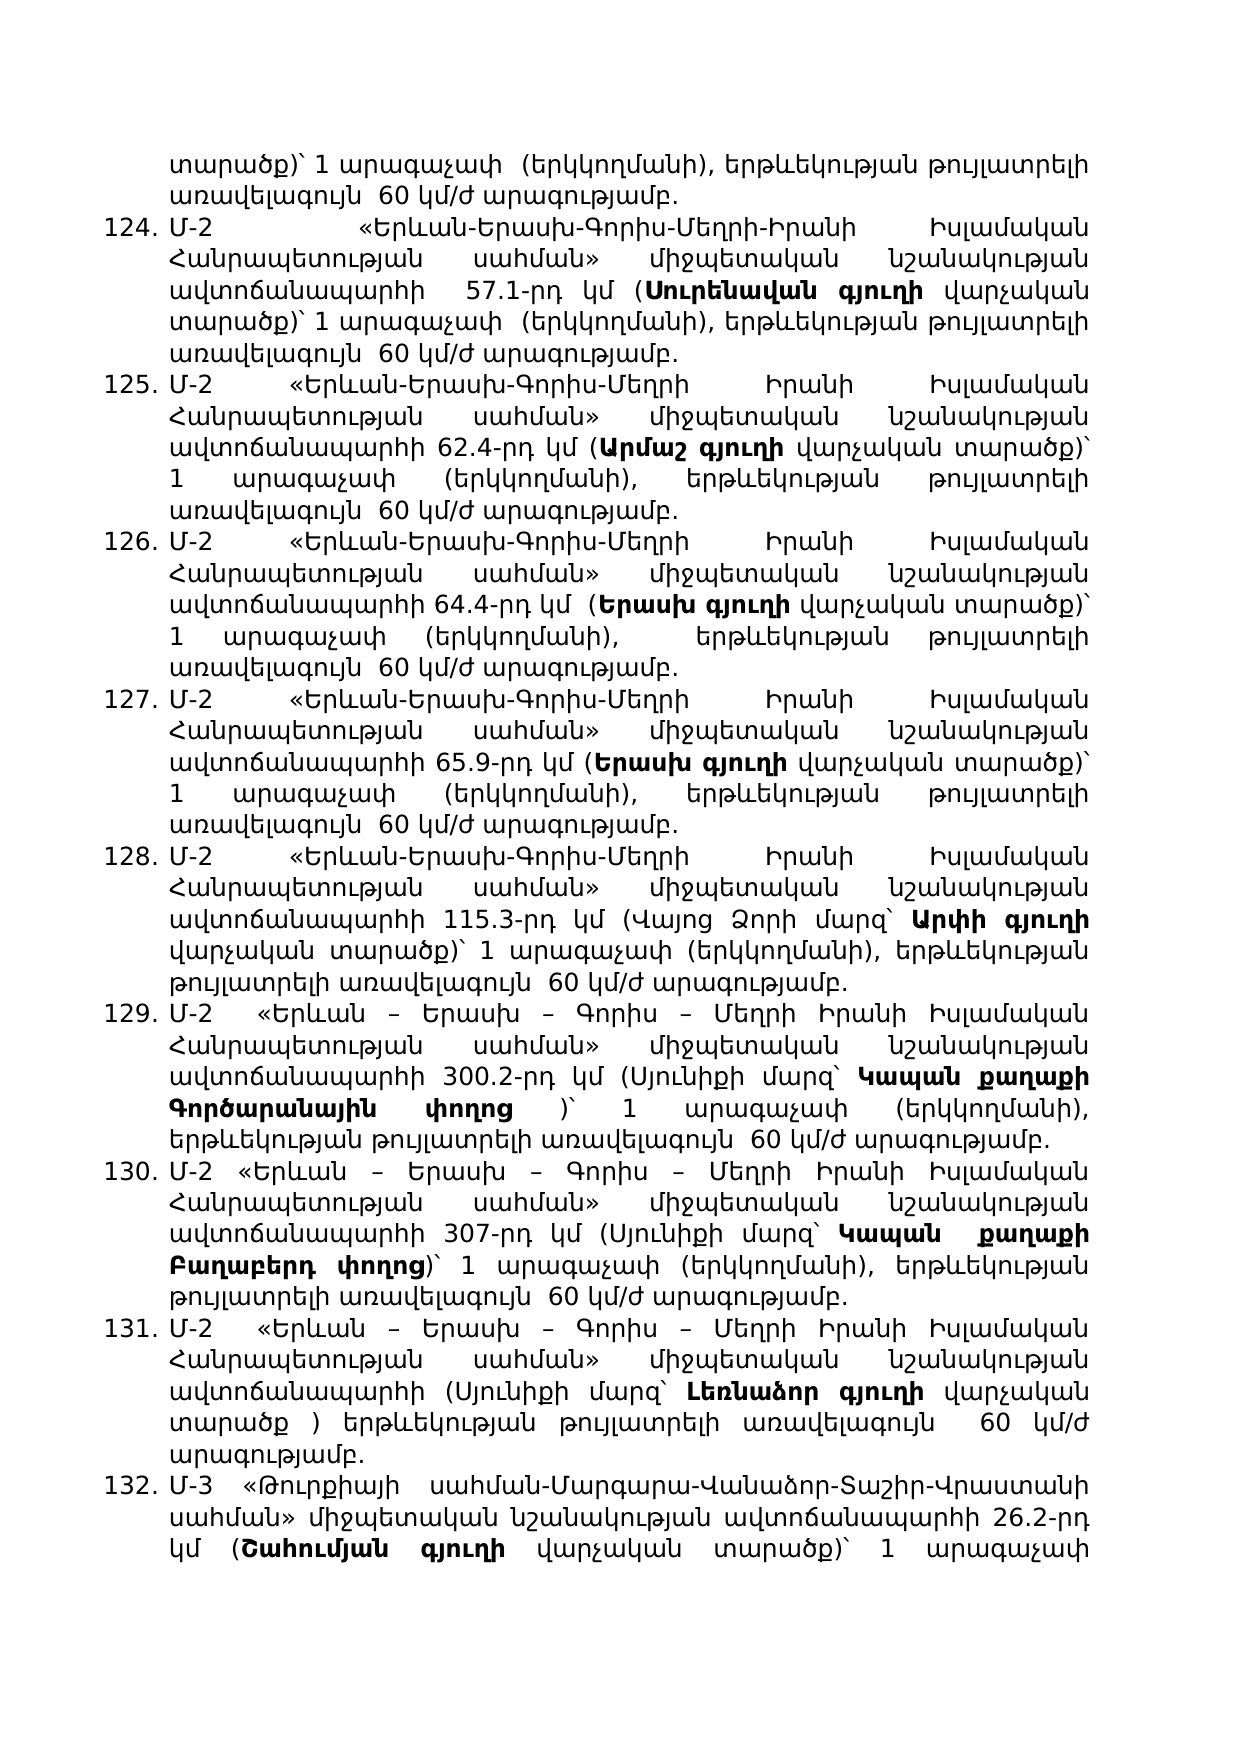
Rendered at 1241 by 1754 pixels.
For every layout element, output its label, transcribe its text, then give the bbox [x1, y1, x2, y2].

list Մ-2 «Երևան-Երասխ-Գորիս-Մեղրի Իրանի Իսլամական Հանրապետության սահման» միջպետական նշանակության ավտոճանապարհի 115.3-րդ կմ (Վայոց Ձորի մարզ՝ Արփի գյուղի վարչական տարածք)՝ 1 արագաչափ (երկկողմանի), երթևեկության թույլատրելի առավելագույն 60 կմ/ժ արագությամբ. [103, 842, 1090, 997]
list Մ-2 «Երևան-Երասխ-Գորիս-Մեղրի-Իրանի Իսլամական Հանրապետության սահման» միջպետական նշանակության ավտոճանապարհի 57.1-րդ կմ (Սուրենավան գյուղի վարչական տարածք)՝ 1 արագաչափ (երկկողմանի), երթևեկության թույլատրելի առավելագույն 60 կմ/ժ արագությամբ. [103, 213, 1090, 368]
list Մ-2 «Երևան – Երասխ – Գորիս – Մեղրի Իրանի Իսլամական Հանրապետության սահման» միջպետական նշանակության ավտոճանապարհի (Սյունիքի մարզ՝ Լեռնաձոր գյուղի վարչական տարածք ) երթևեկության թույլատրելի առավելագույն 60 կմ/ժ արագությամբ. [103, 1314, 1090, 1469]
list Մ-2 «Երևան-Երասխ-Գորիս-Մեղրի Իրանի Իսլամական Հանրապետության սահման» միջպետական նշանակության ավտոճանապարհի 64.4-րդ կմ (Երասխ գյուղի վարչական տարածք)՝ 1 արագաչափ (երկկողմանի), երթևեկության թույլատրելի առավելագույն 60 կմ/ժ արագությամբ. [103, 527, 1090, 682]
list Մ-2 «Երևան-Երասխ-Գորիս-Մեղրի Իրանի Իսլամական Հանրապետության սահման» միջպետական նշանակության ավտոճանապարհի 65.9-րդ կմ (Երասխ գյուղի վարչական տարածք)՝ 1 արագաչափ (երկկողմանի), երթևեկության թույլատրելի առավելագույն 60 կմ/ժ արագությամբ. [103, 685, 1090, 840]
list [103, 150, 1090, 211]
list Մ-2 «Երևան – Երասխ – Գորիս – Մեղրի Իրանի Իսլամական Հանրապետության սահման» միջպետական նշանակության ավտոճանապարհի 307-րդ կմ (Սյունիքի մարզ՝ Կապան քաղաքի Բաղաբերդ փողոց)՝ 1 արագաչափ (երկկողմանի), երթևեկության թույլատրելի առավելագույն 60 կմ/ժ արագությամբ. [103, 1157, 1090, 1312]
list Մ-2 «Երևան-Երասխ-Գորիս-Մեղրի Իրանի Իսլամական Հանրապետության սահման» միջպետական նշանակության ավտոճանապարհի 62.4-րդ կմ (Արմաշ գյուղի վարչական տարածք)՝ 1 արագաչափ (երկկողմանի), երթևեկության թույլատրելի առավելագույն 60 կմ/ժ արագությամբ. [103, 370, 1090, 525]
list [103, 1471, 1090, 1563]
list Մ-2 «Երևան – Երասխ – Գորիս – Մեղրի Իրանի Իսլամական Հանրապետության սահման» միջպետական նշանակության ավտոճանապարհի 300.2-րդ կմ (Սյունիքի մարզ՝ Կապան քաղաքի Գործարանային փողոց )՝ 1 արագաչափ (երկկողմանի), երթևեկության թույլատրելի առավելագույն 60 կմ/ժ արագությամբ. [103, 999, 1090, 1154]
